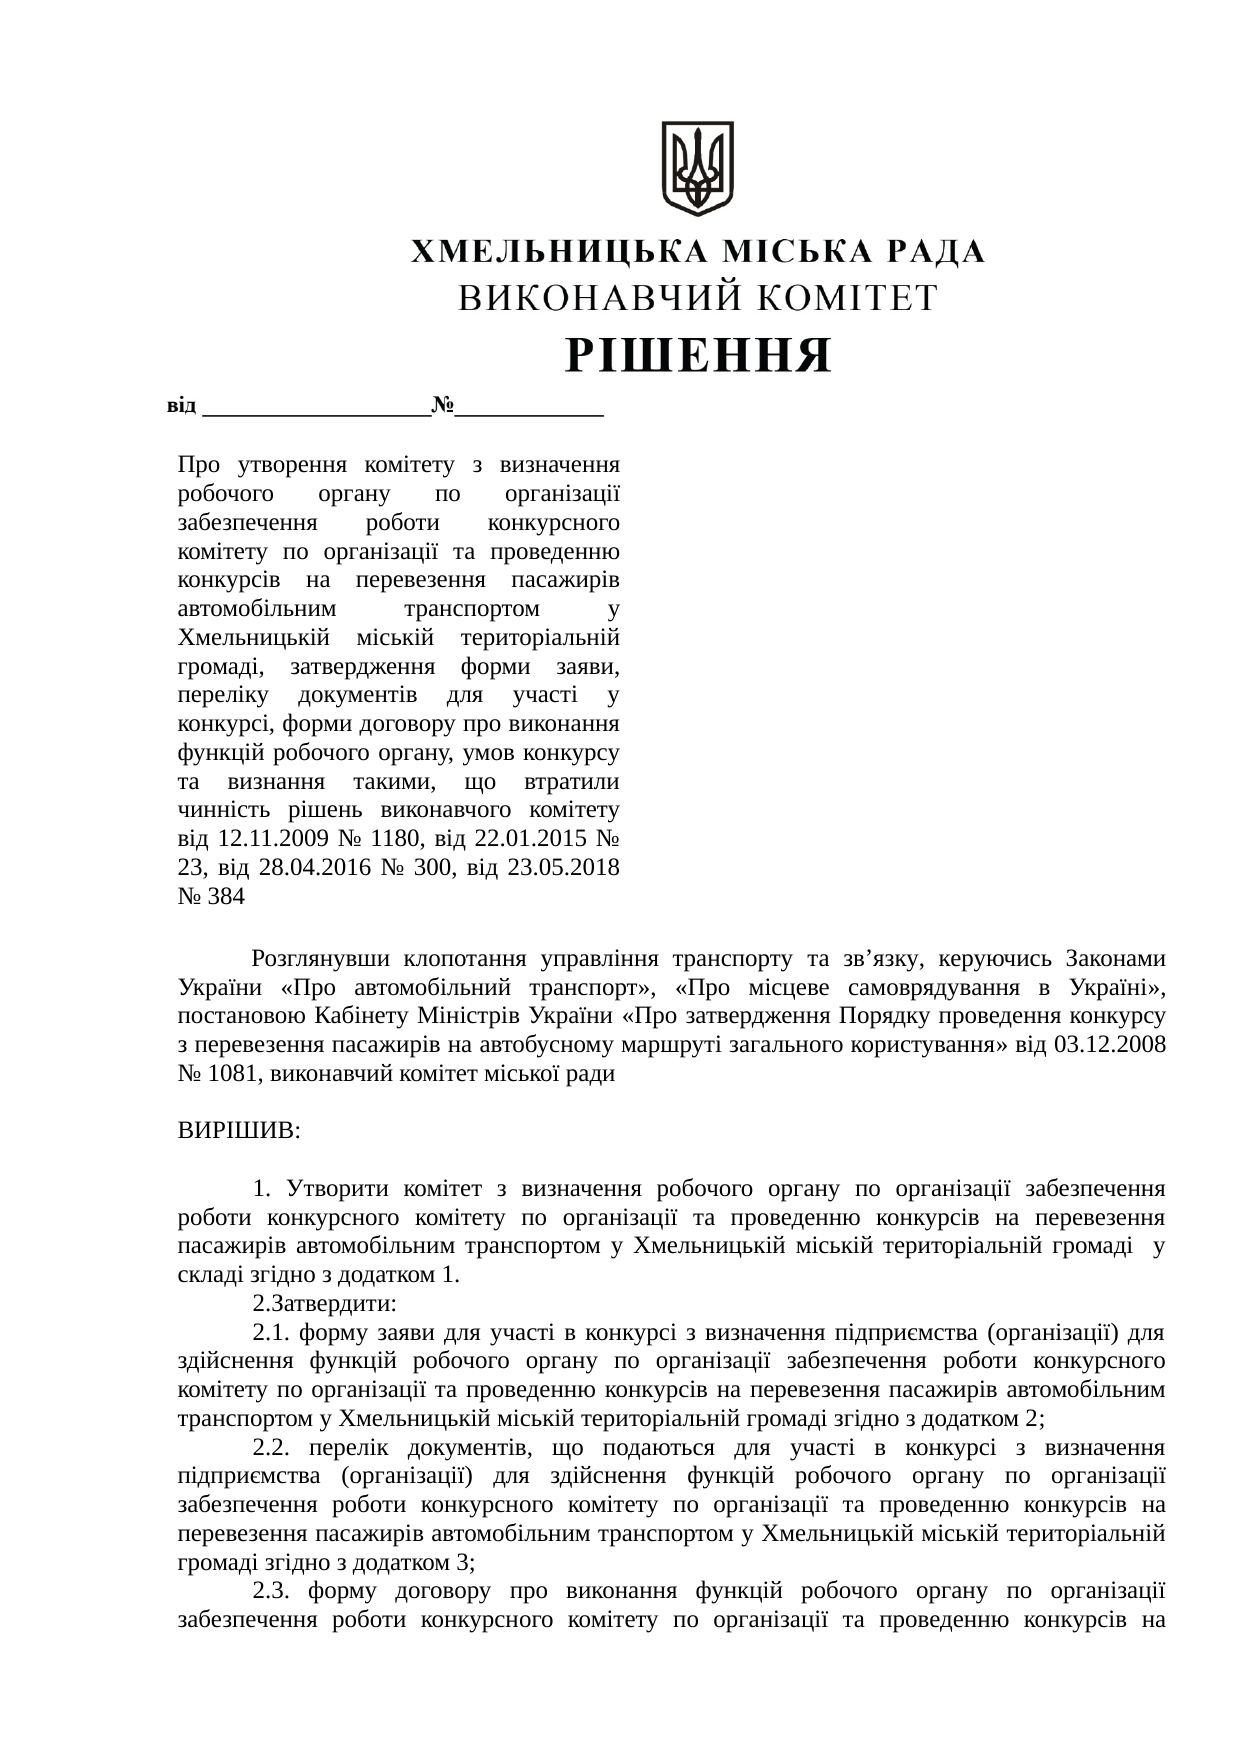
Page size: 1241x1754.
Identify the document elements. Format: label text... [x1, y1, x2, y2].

text Розглянувши клопотання управління транспорту та зв’язку, керуючись Законами України «Про автомобільний транспорт», «Про місцеве самоврядування в Україні», постановою Кабінету Міністрів України «Про затвердження Порядку проведення конкурсу з перевезення пасажирів на автобусному маршруті загального користування» від 03.12.2008 № 1081, виконавчий комітет міської ради [177, 943, 1167, 1087]
text 2.Затвердити: [177, 1288, 1167, 1317]
text 2.2. перелік документів, що подаються для участі в конкурсі з визначення підприємства (організації) для здійснення функцій робочого органу по організації забезпечення роботи конкурсного комітету по організації та проведенню конкурсів на перевезення пасажирів автомобільним транспортом у Хмельницькій міській територіальній громаді згідно з додатком 3; [177, 1432, 1167, 1576]
picture [162, 118, 988, 421]
text 1. Утворити комітет з визначення робочого органу по організації забезпечення роботи конкурсного комітету по організації та проведенню конкурсів на перевезення пасажирів автомобільним транспортом у Хмельницькій міській територіальній громаді у складі згідно з додатком 1. [177, 1173, 1167, 1288]
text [177, 1576, 1167, 1633]
text 2.1. форму заяви для участі в конкурсі з визначення підприємства (організації) для здійснення функцій робочого органу по організації забезпечення роботи конкурсного комітету по організації та проведенню конкурсів на перевезення пасажирів автомобільним транспортом у Хмельницькій міській територіальній громаді згідно з додатком 2; [177, 1317, 1167, 1432]
text Про утворення комітету з визначення робочого органу по організації забезпечення роботи конкурсного комітету по організації та проведенню конкурсів на перевезення пасажирів автомобільним транспортом у Хмельницькій міській територіальній громаді, затвердження форми заяви, переліку документів для участі у конкурсі, форми договору про виконання функцій робочого органу, умов конкурсу та визнання такими, що втратили чинність рішень виконавчого комітету від 12.11.2009 № 1180, від 22.01.2015 № 23, від 28.04.2016 № 300, від 23.05.2018 № 384 [177, 449, 620, 909]
text ВИРІШИВ: [177, 1116, 1211, 1144]
